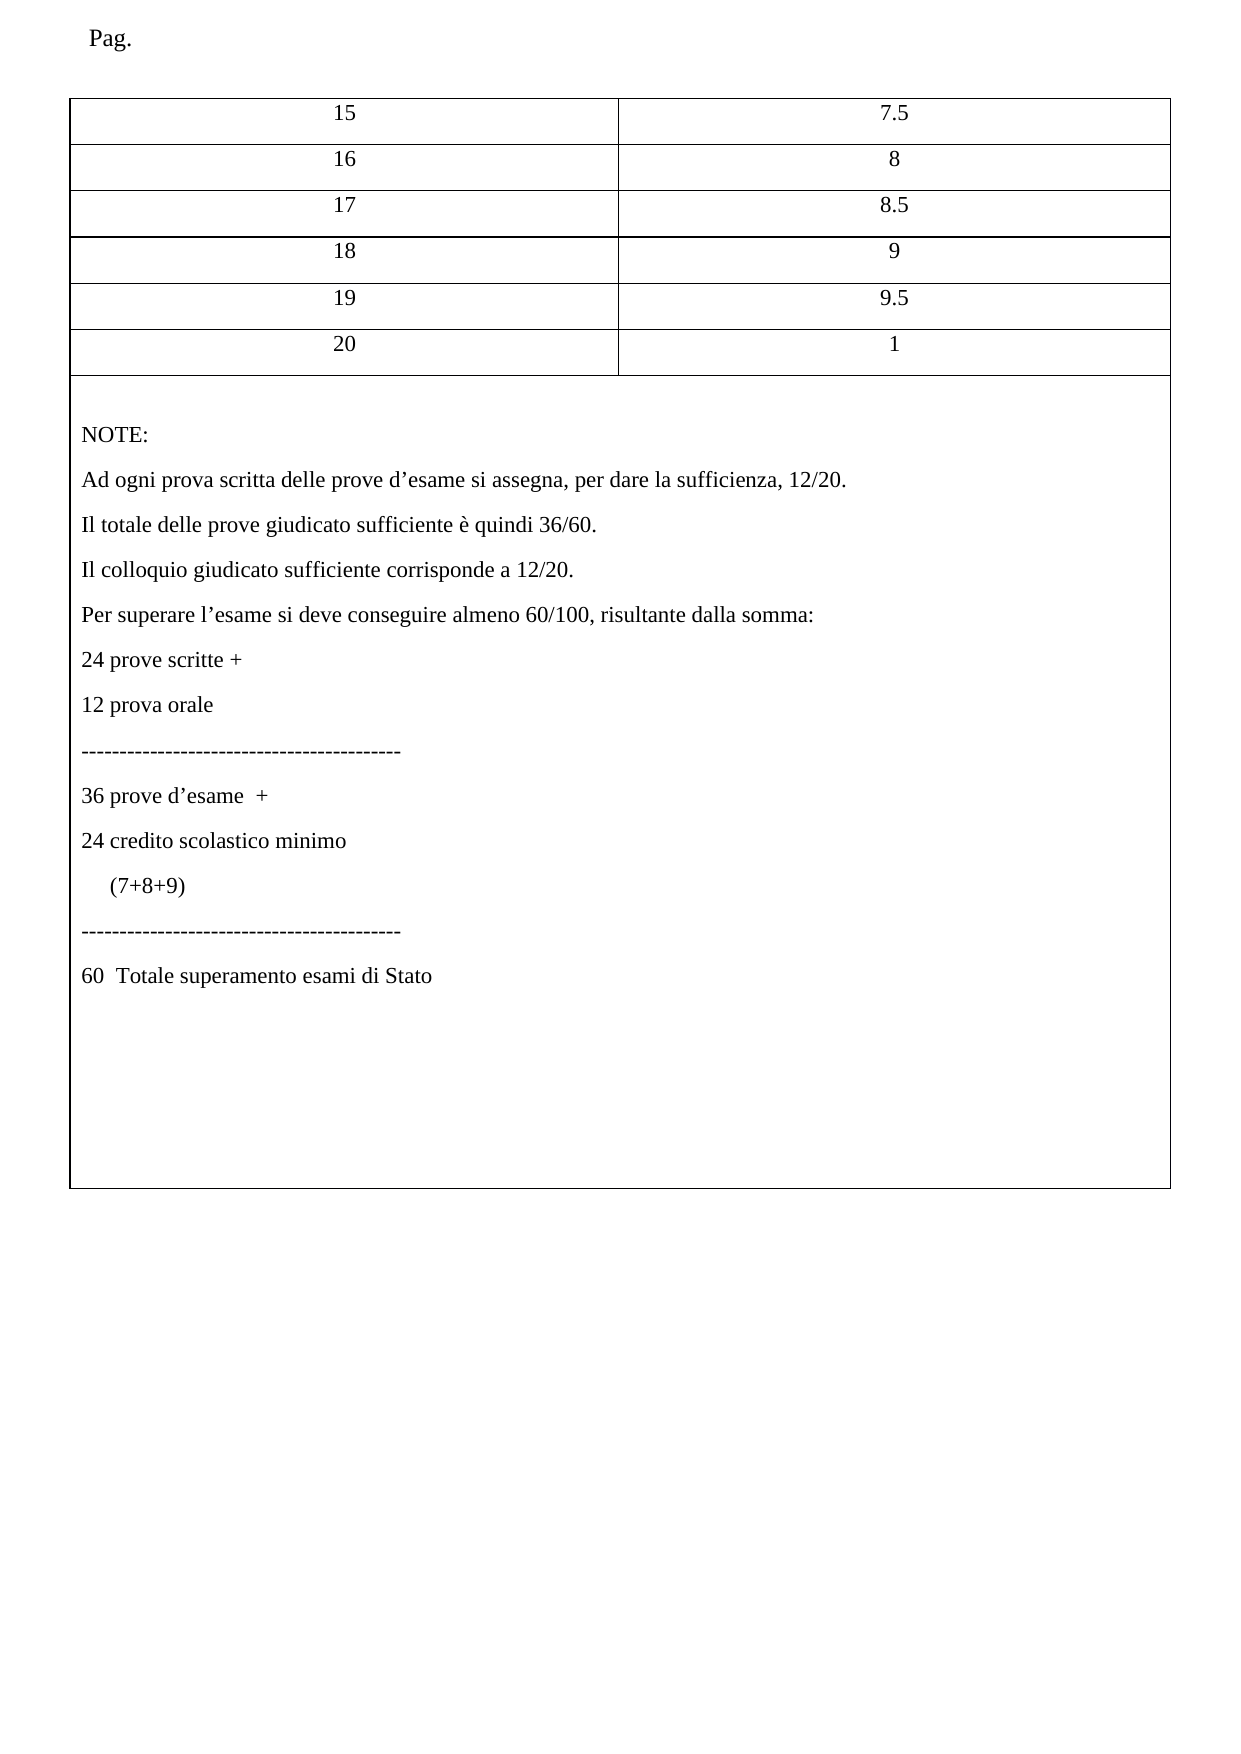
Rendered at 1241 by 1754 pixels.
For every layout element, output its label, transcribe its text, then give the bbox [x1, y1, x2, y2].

table_cell 1 [619, 330, 1170, 375]
table_cell 9 [619, 238, 1170, 282]
table_cell 7.5 [619, 99, 1170, 144]
table_cell 20 [71, 330, 618, 375]
table_cell 18 [71, 238, 618, 282]
table_cell 16 [71, 145, 618, 190]
table_cell 9.5 [619, 284, 1170, 329]
table_cell 19 [71, 284, 618, 329]
table_cell 8.5 [619, 191, 1170, 236]
table_cell 8 [619, 145, 1170, 190]
table_cell 15 [71, 99, 618, 144]
table_cell NOTE: Ad ogni prova scritta delle prove d’esame si assegna, per dare la sufficienza, 12/20. Il totale delle prove giudicato sufficiente è quindi 36/60. Il colloquio giudicato sufficiente corrisponde a 12/20. Per superare l’esame si deve conseguire almeno 60/100, risultante dalla somma: 24 prove scritte + 12 prova orale ------------------------------------------ 36 prove d’esame + 24 credito scolastico minimo (7+8+9) ------------------------------------------ 60 Totale superamento esami di Stato [71, 376, 1170, 1188]
table_cell 17 [71, 191, 618, 236]
